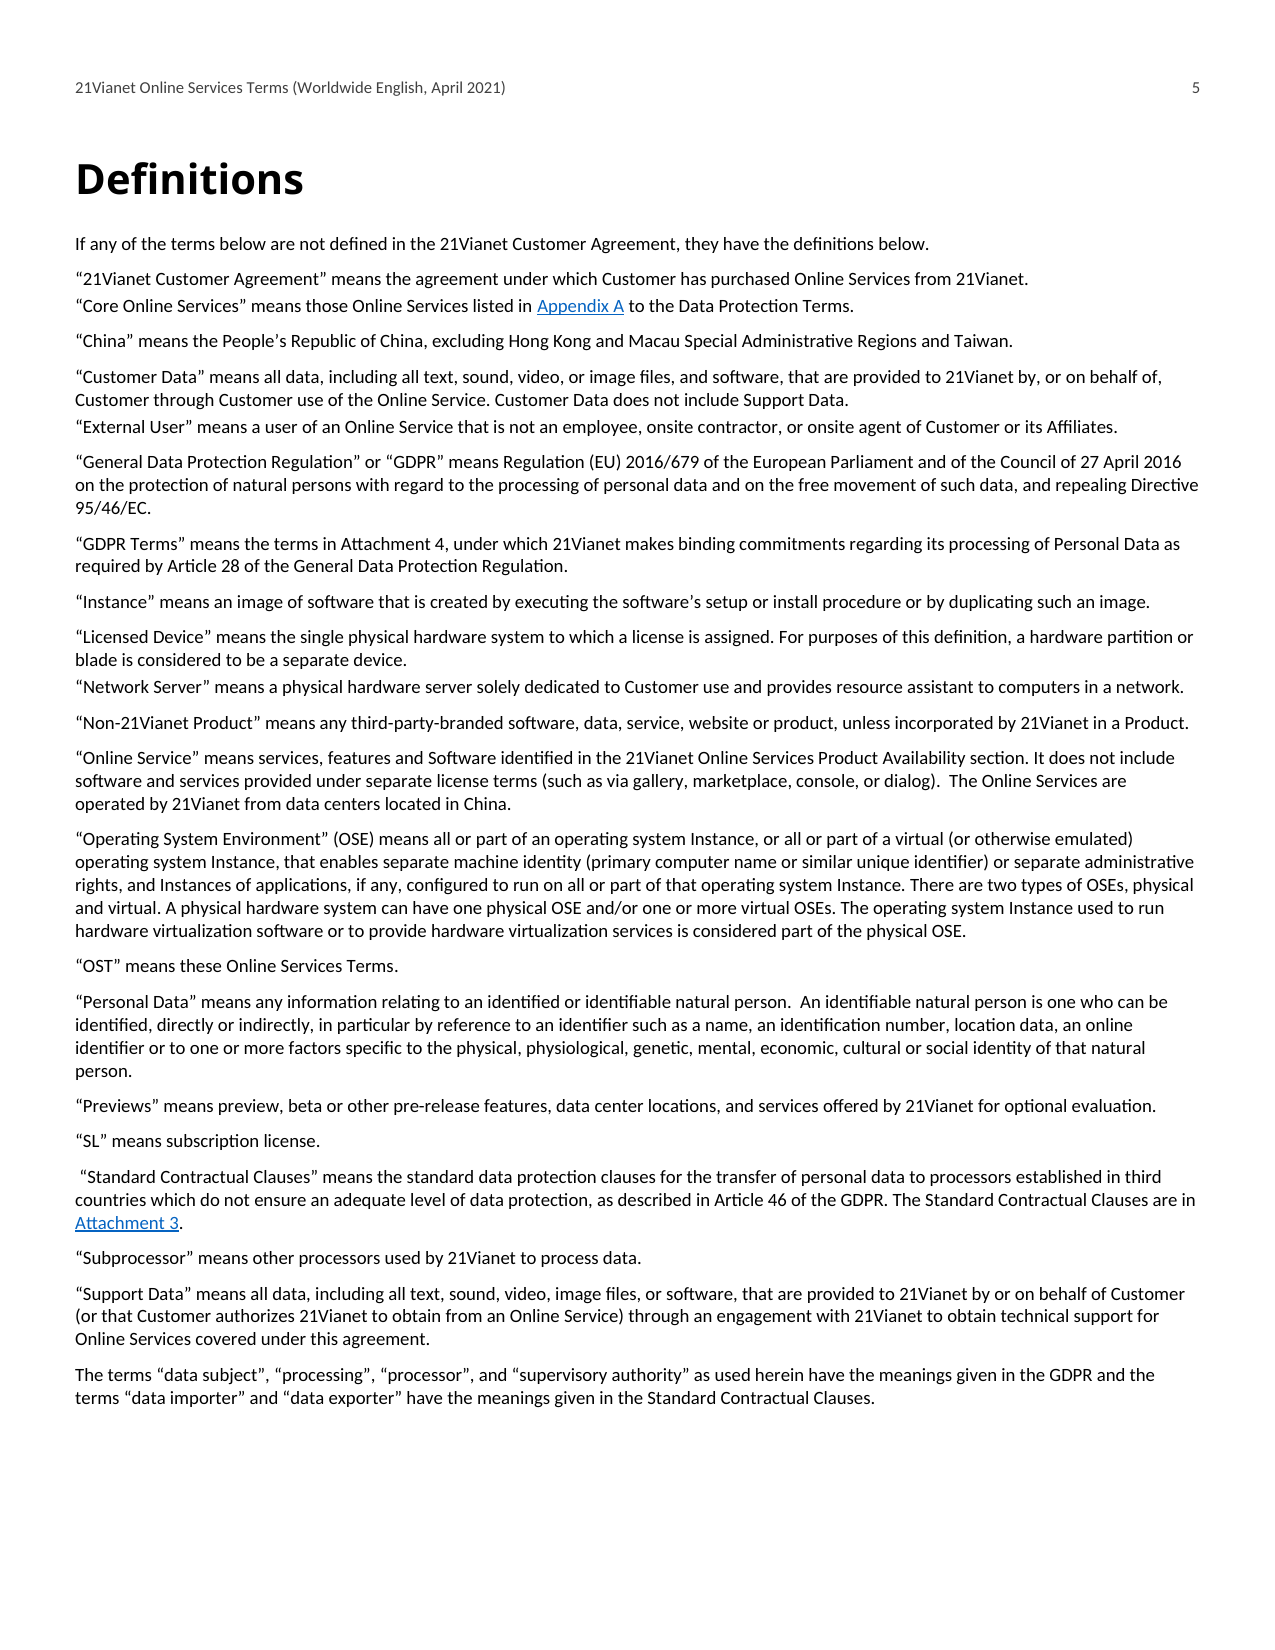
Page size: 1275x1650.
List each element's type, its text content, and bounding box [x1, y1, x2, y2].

list “Operating System Environment” (OSE) means all or part of an operating system Instance, or all or part of a virtual (or otherwise emulated) operating system Instance, that enables separate machine identity (primary computer name or similar unique identifier) or separate administrative rights, and Instances of applications, if any, configured to run on all or part of that operating system Instance. There are two types of OSEs, physical and virtual. A physical hardware system can have one physical OSE and/or one or more virtual OSEs. The operating system Instance used to run hardware virtualization software or to provide hardware virtualization services is considered part of the physical OSE. [75, 828, 1200, 942]
list “Core Online Services” means those Online Services listed in Appendix A to the Data Protection Terms. [75, 294, 1200, 317]
list “OST” means these Online Services Terms. [75, 955, 1200, 978]
list “Previews” means preview, beta or other pre-release features, data center locations, and services offered by 21Vianet for optional evaluation. [75, 1094, 1200, 1117]
list “21Vianet Customer Agreement” means the agreement under which Customer has purchased Online Services from 21Vianet. [75, 267, 1200, 290]
list “GDPR Terms” means the terms in Attachment 4, under which 21Vianet makes binding commitments regarding its processing of Personal Data as required by Article 28 of the General Data Protection Regulation. [75, 532, 1200, 578]
list If any of the terms below are not defined in the 21Vianet Customer Agreement, they have the definitions below. [75, 232, 1200, 255]
list “Personal Data” means any information relating to an identified or identifiable natural person. An identifiable natural person is one who can be identified, directly or indirectly, in particular by reference to an identifier such as a name, an identification number, location data, an online identifier or to one or more factors specific to the physical, physiological, genetic, mental, economic, cultural or social identity of that natural person. [75, 990, 1200, 1082]
list “Network Server” means a physical hardware server solely dedicated to Customer use and provides resource assistant to computers in a network. [75, 676, 1200, 698]
list “General Data Protection Regulation” or “GDPR” means Regulation (EU) 2016/679 of the European Parliament and of the Council of 27 April 2016 on the protection of natural persons with regard to the processing of personal data and on the free movement of such data, and repealing Directive 95/46/EC. [75, 451, 1200, 519]
list “Online Service” means services, features and Software identified in the 21Vianet Online Services Product Availability section. It does not include software and services provided under separate license terms (such as via gallery, marketplace, console, or dialog). The Online Services are operated by 21Vianet from data centers located in China. [75, 746, 1200, 815]
list “China” means the People’s Republic of China, excluding Hong Kong and Macau Special Administrative Regions and Taiwan. [75, 330, 1200, 353]
subtitle Definitions [75, 150, 1200, 207]
list “Support Data” means all data, including all text, sound, video, image files, or software, that are provided to 21Vianet by or on behalf of Customer (or that Customer authorizes 21Vianet to obtain from an Online Service) through an engagement with 21Vianet to obtain technical support for Online Services covered under this agreement. [75, 1282, 1200, 1351]
list “SL” means subscription license. [75, 1130, 1200, 1153]
list “Subprocessor” means other processors used by 21Vianet to process data. [75, 1246, 1200, 1269]
list “Licensed Device” means the single physical hardware system to which a license is assigned. For purposes of this definition, a hardware partition or blade is considered to be a separate device. [75, 626, 1200, 671]
list “Standard Contractual Clauses” means the standard data protection clauses for the transfer of personal data to processors established in third countries which do not ensure an adequate level of data protection, as described in Article 46 of the GDPR. The Standard Contractual Clauses are in Attachment 3. [75, 1165, 1200, 1234]
list “Non-21Vianet Product” means any third-party-branded software, data, service, website or product, unless incorporated by 21Vianet in a Product. [75, 711, 1200, 734]
list “Instance” means an image of software that is created by executing the software’s setup or install procedure or by duplicating such an image. [75, 590, 1200, 613]
list “Customer Data” means all data, including all text, sound, video, or image files, and software, that are provided to 21Vianet by, or on behalf of, Customer through Customer use of the Online Service. Customer Data does not include Support Data. [75, 365, 1200, 411]
list The terms “data subject”, “processing”, “processor”, and “supervisory authority” as used herein have the meanings given in the GDPR and the terms “data importer” and “data exporter” have the meanings given in the Standard Contractual Clauses. [75, 1363, 1200, 1409]
list “External User” means a user of an Online Service that is not an employee, onsite contractor, or onsite agent of Customer or its Affiliates. [75, 415, 1200, 438]
